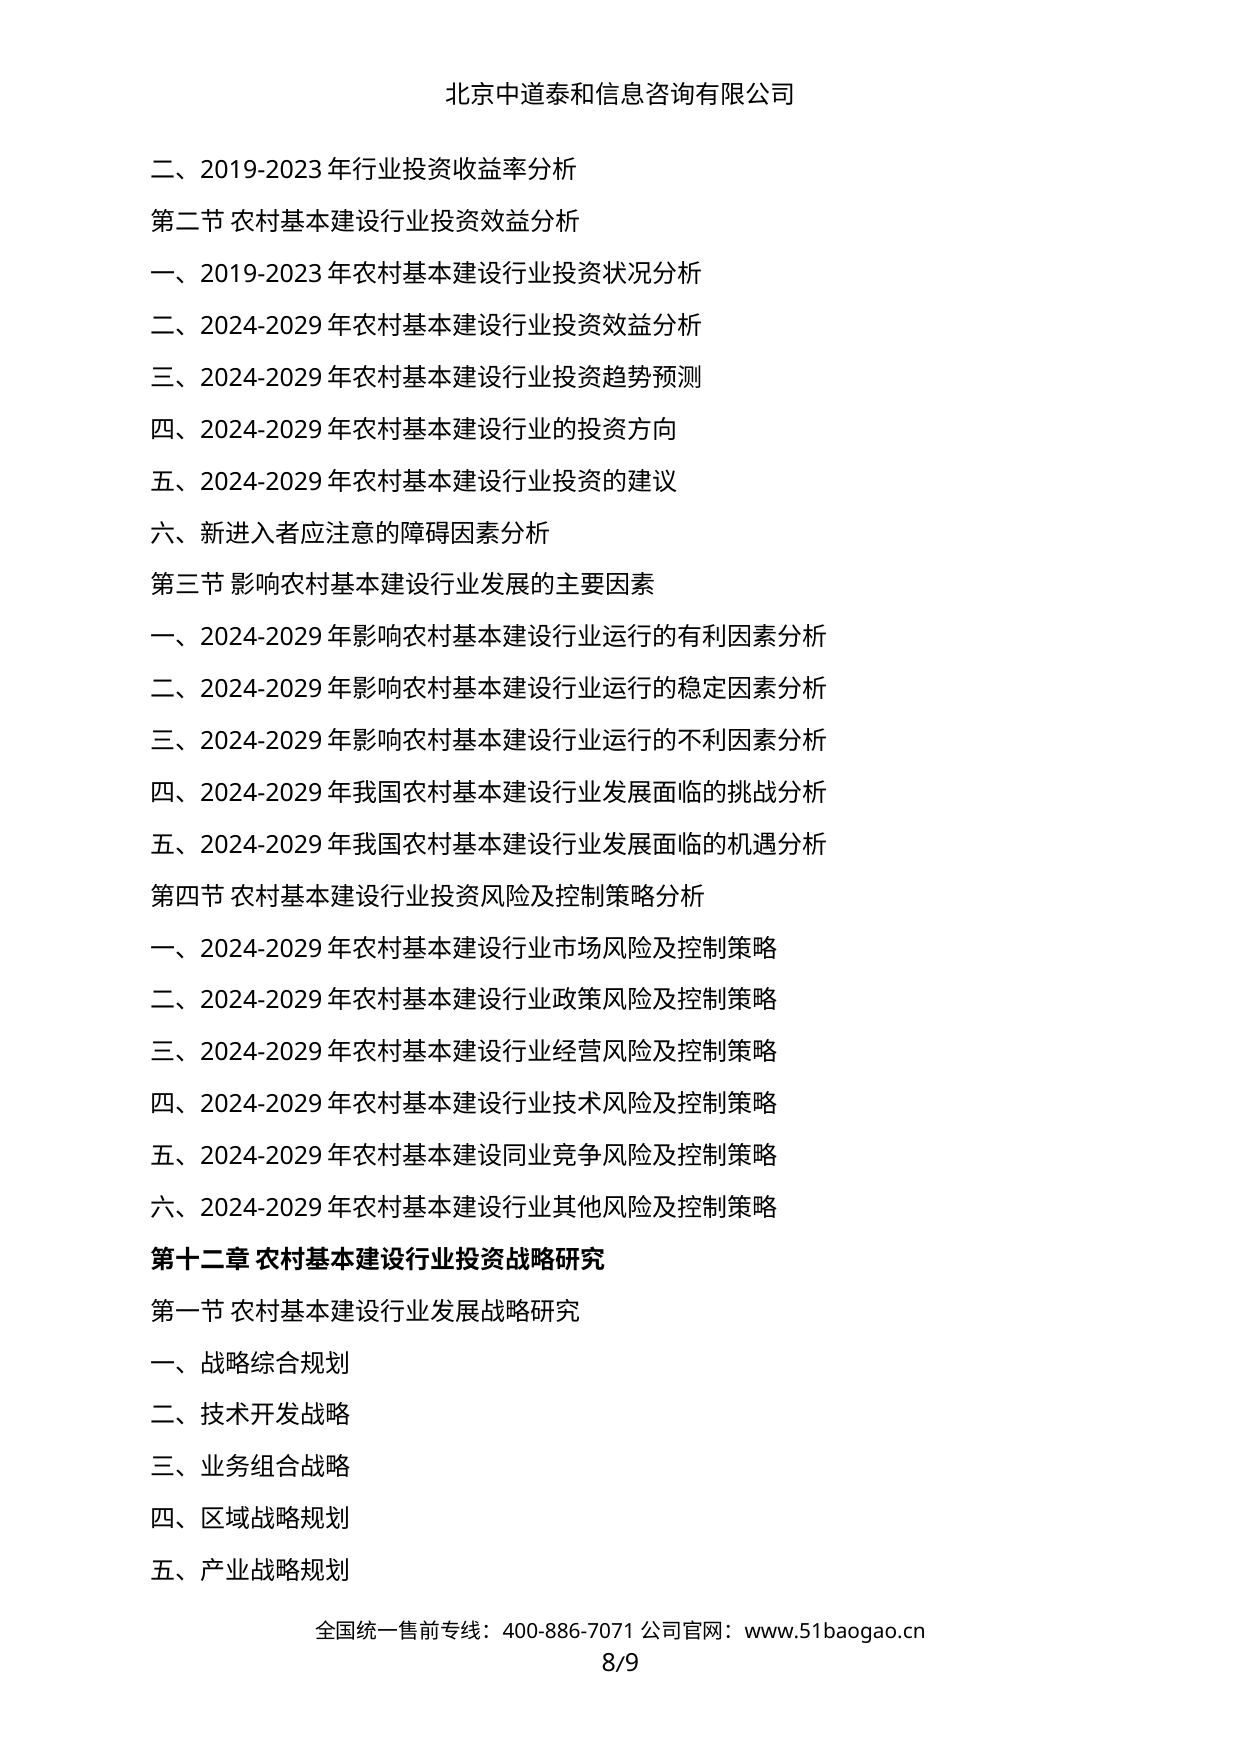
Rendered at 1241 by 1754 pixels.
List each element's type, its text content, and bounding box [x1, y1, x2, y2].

text 六、新进入者应注意的障碍因素分析 [150, 513, 1090, 549]
text 第二节 农村基本建设行业投资效益分析 [150, 202, 1090, 238]
text 四、区域战略规划 [150, 1499, 1090, 1535]
text 第一节 农村基本建设行业发展战略研究 [150, 1291, 1090, 1327]
text 三、2024-2029年农村基本建设行业投资趋势预测 [150, 357, 1090, 394]
text 二、2024-2029年影响农村基本建设行业运行的稳定因素分析 [150, 669, 1090, 705]
text 一、2024-2029年影响农村基本建设行业运行的有利因素分析 [150, 617, 1090, 653]
text 一、2024-2029年农村基本建设行业市场风险及控制策略 [150, 928, 1090, 964]
text 三、2024-2029年影响农村基本建设行业运行的不利因素分析 [150, 721, 1090, 757]
text 第十二章 农村基本建设行业投资战略研究 [150, 1239, 1090, 1276]
text 三、业务组合战略 [150, 1447, 1090, 1483]
text 五、2024-2029年农村基本建设同业竞争风险及控制策略 [150, 1136, 1090, 1172]
text 第三节 影响农村基本建设行业发展的主要因素 [150, 565, 1090, 601]
text 一、2019-2023年农村基本建设行业投资状况分析 [150, 254, 1090, 290]
text 四、2024-2029年农村基本建设行业技术风险及控制策略 [150, 1084, 1090, 1120]
text 第四节 农村基本建设行业投资风险及控制策略分析 [150, 876, 1090, 912]
text 五、2024-2029年农村基本建设行业投资的建议 [150, 461, 1090, 497]
text 一、战略综合规划 [150, 1343, 1090, 1379]
text 二、2024-2029年农村基本建设行业投资效益分析 [150, 306, 1090, 342]
text 四、2024-2029年农村基本建设行业的投资方向 [150, 409, 1090, 446]
text 二、2019-2023年行业投资收益率分析 [150, 150, 1090, 186]
text 六、2024-2029年农村基本建设行业其他风险及控制策略 [150, 1187, 1090, 1224]
text 二、技术开发战略 [150, 1395, 1090, 1431]
text 四、2024-2029年我国农村基本建设行业发展面临的挑战分析 [150, 772, 1090, 809]
text 五、产业战略规划 [150, 1551, 1090, 1587]
text 二、2024-2029年农村基本建设行业政策风险及控制策略 [150, 980, 1090, 1016]
text 五、2024-2029年我国农村基本建设行业发展面临的机遇分析 [150, 824, 1090, 861]
text 三、2024-2029年农村基本建设行业经营风险及控制策略 [150, 1032, 1090, 1068]
